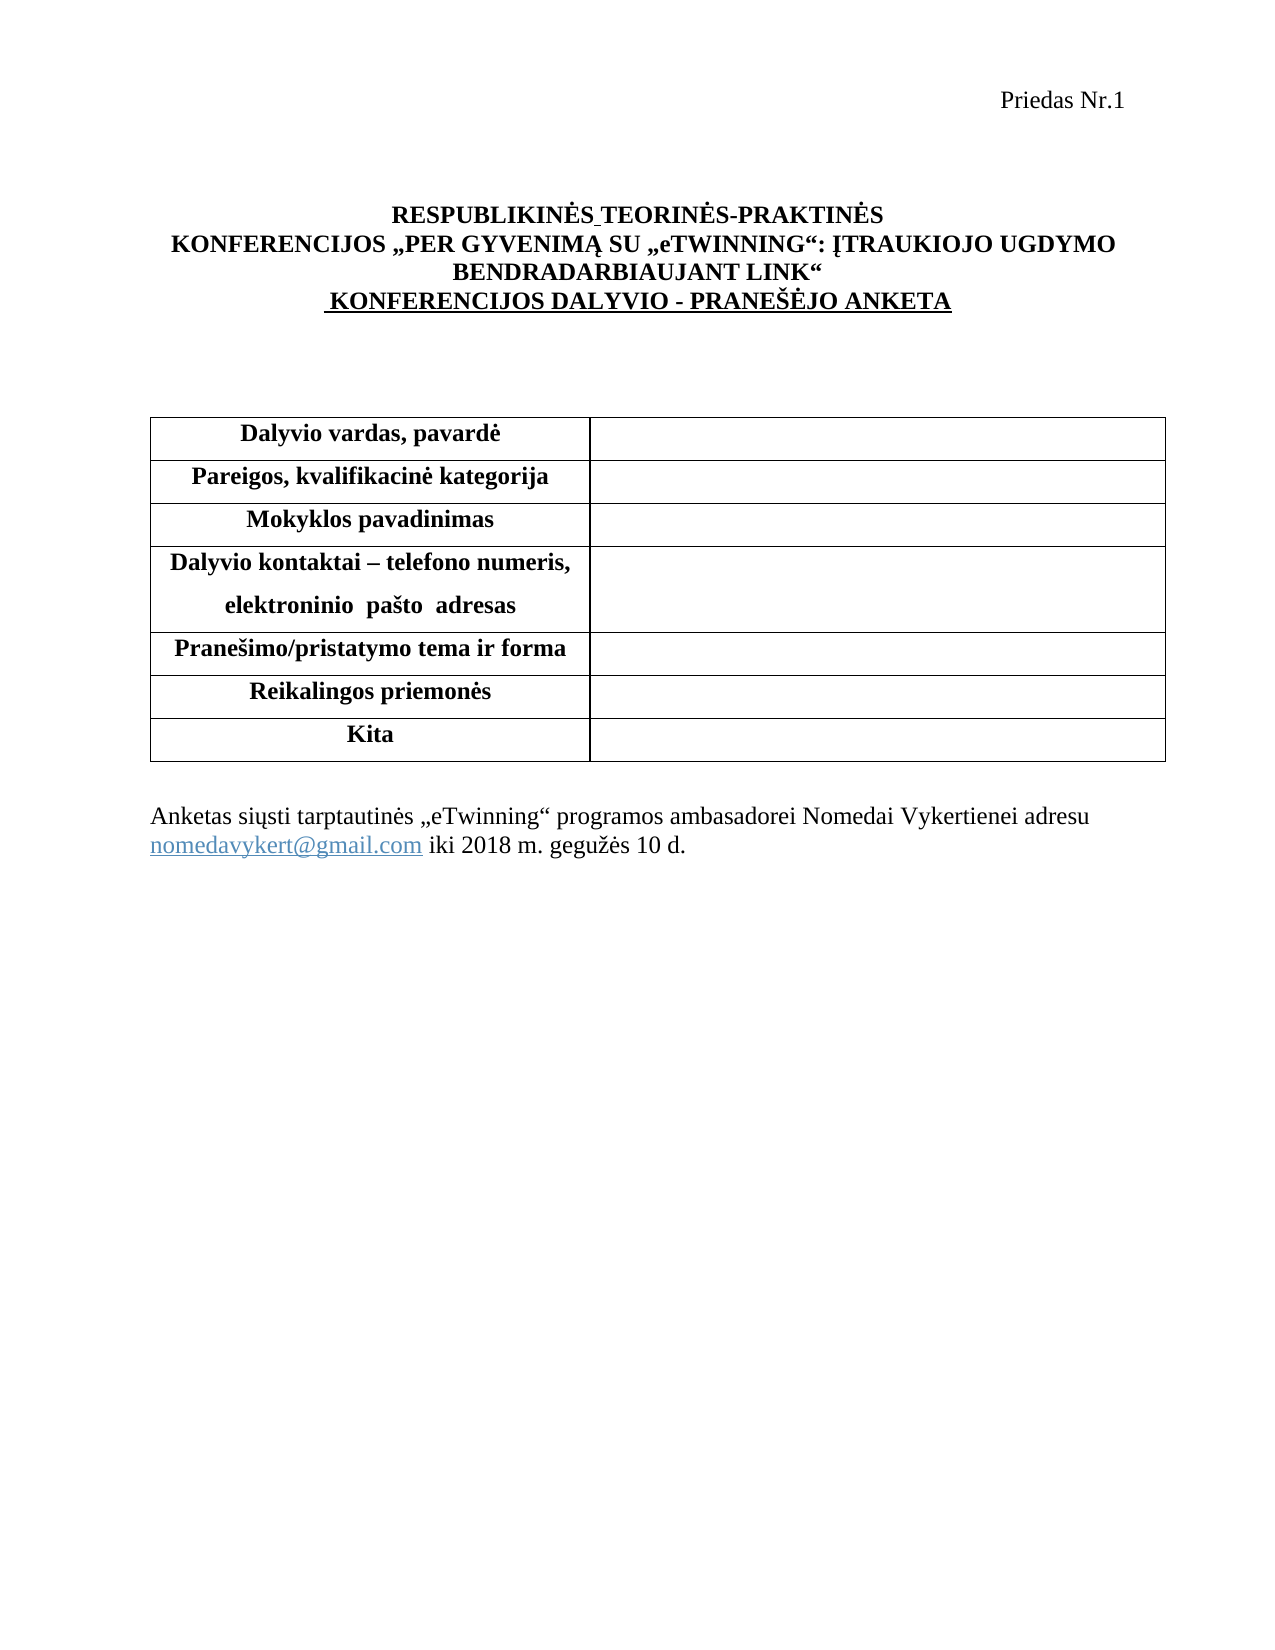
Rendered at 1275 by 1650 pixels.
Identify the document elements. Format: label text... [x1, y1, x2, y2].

text KONFERENCIJOS DALYVIO - PRANEŠĖJO ANKETA [150, 286, 1125, 315]
table_cell Mokyklos pavadinimas [151, 504, 589, 546]
table_cell Reikalingos priemonės [151, 676, 589, 718]
table_cell Kita [151, 719, 589, 761]
table_cell [591, 719, 1165, 761]
table_cell Pareigos, kvalifikacinė kategorija [151, 461, 589, 503]
table_header Dalyvio vardas, pavardė [151, 418, 589, 460]
table_cell Pranešimo/pristatymo tema ir forma [151, 633, 589, 675]
text Anketas siųsti tarptautinės „eTwinning“ programos ambasadorei Nomedai Vykertienei adresu nomedavykert@gmail.com iki 2018 m. gegužės 10 d. [150, 801, 1125, 858]
table_cell [591, 461, 1165, 503]
table_cell [591, 504, 1165, 546]
text KONFERENCIJOS „PER GYVENIMĄ SU „eTWINNING“: ĮTRAUKIOJO UGDYMO BENDRADARBIAUJANT LINK“ [150, 229, 1125, 286]
table_cell [591, 676, 1165, 718]
text Priedas Nr.1 [150, 85, 1125, 114]
text RESPUBLIKINĖS TEORINĖS-PRAKTINĖS [150, 200, 1125, 229]
table_header [591, 418, 1165, 460]
table_cell Dalyvio kontaktai – telefono numeris, elektroninio pašto adresas [151, 547, 589, 632]
table_cell [591, 547, 1165, 632]
table_cell [591, 633, 1165, 675]
